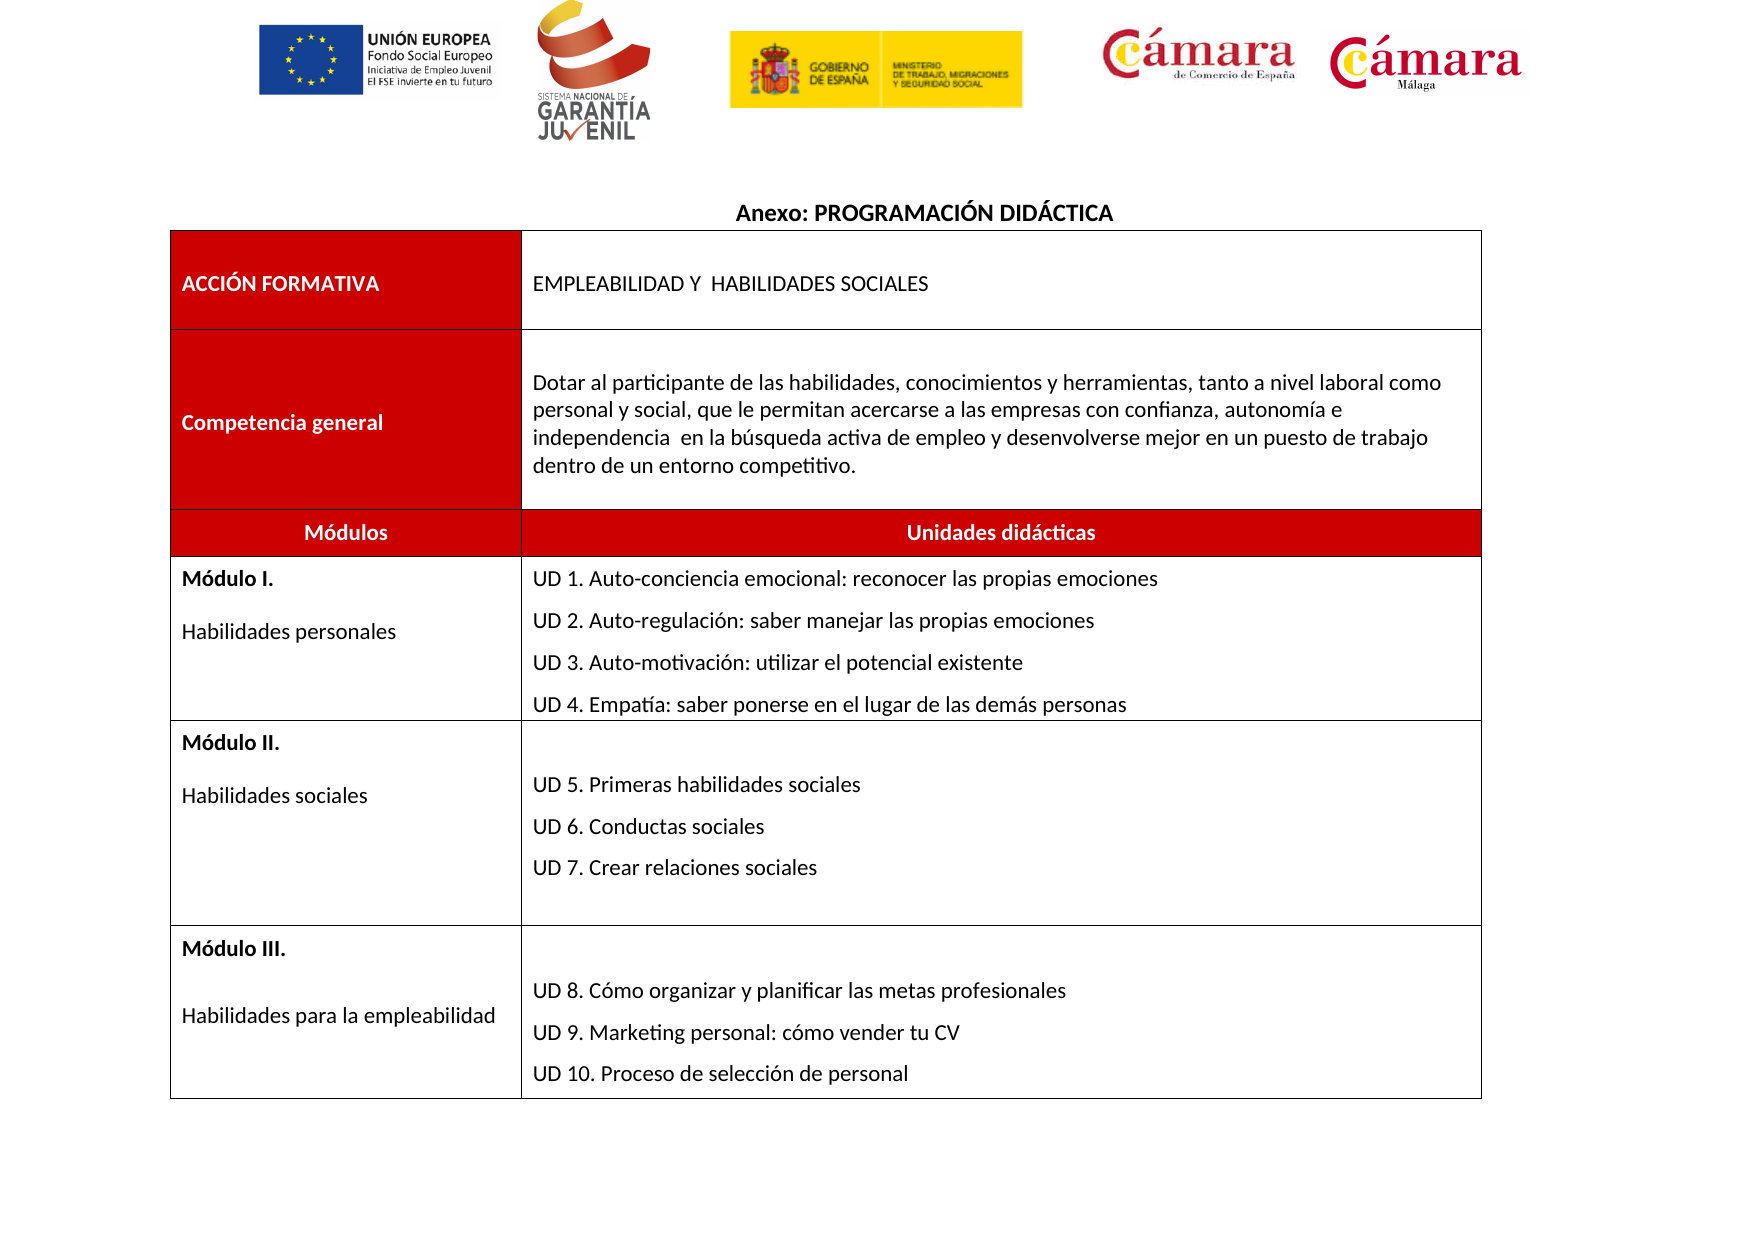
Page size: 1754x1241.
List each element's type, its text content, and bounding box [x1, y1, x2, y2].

picture [1320, 29, 1532, 97]
table_header ACCIÓN FORMATIVA [171, 231, 521, 329]
table_cell Módulo III. Habilidades para la empleabilidad [171, 926, 521, 1098]
table_cell Módulo I. Habilidades personales [171, 557, 521, 720]
picture [253, 21, 502, 100]
table_cell Dotar al participante de las habilidades, conocimientos y herramientas, tanto a nivel laboral como personal y social, que le permitan acercarse a las empresas con confianza, autonomía e independencia en la búsqueda activa de empleo y desenvolverse mejor en un puesto de trabajo dentro de un entorno competitivo. [522, 330, 1481, 509]
table_header EMPLEABILIDAD Y HABILIDADES SOCIALES [522, 231, 1481, 329]
picture [1093, 0, 1304, 108]
table_cell Módulo II. Habilidades sociales [171, 721, 521, 925]
table_cell UD 5. Primeras habilidades sociales UD 6. Conductas sociales UD 7. Crear relaciones sociales [522, 721, 1481, 925]
picture [537, 0, 650, 141]
table_cell Competencia general [171, 330, 521, 509]
picture [726, 31, 1027, 108]
table_cell Módulos [171, 510, 521, 556]
text Anexo: PROGRAMACIÓN DIDÁCTICA [0, 197, 1114, 228]
table_cell UD 8. Cómo organizar y planificar las metas profesionales UD 9. Marketing personal: cómo vender tu CV UD 10. Proceso de selección de personal [522, 926, 1481, 1098]
table_cell UD 1. Auto-conciencia emocional: reconocer las propias emociones UD 2. Auto-regulación: saber manejar las propias emociones UD 3. Auto-motivación: utilizar el potencial existente UD 4. Empatía: saber ponerse en el lugar de las demás personas [522, 557, 1481, 720]
table_cell Unidades didácticas [522, 510, 1481, 556]
